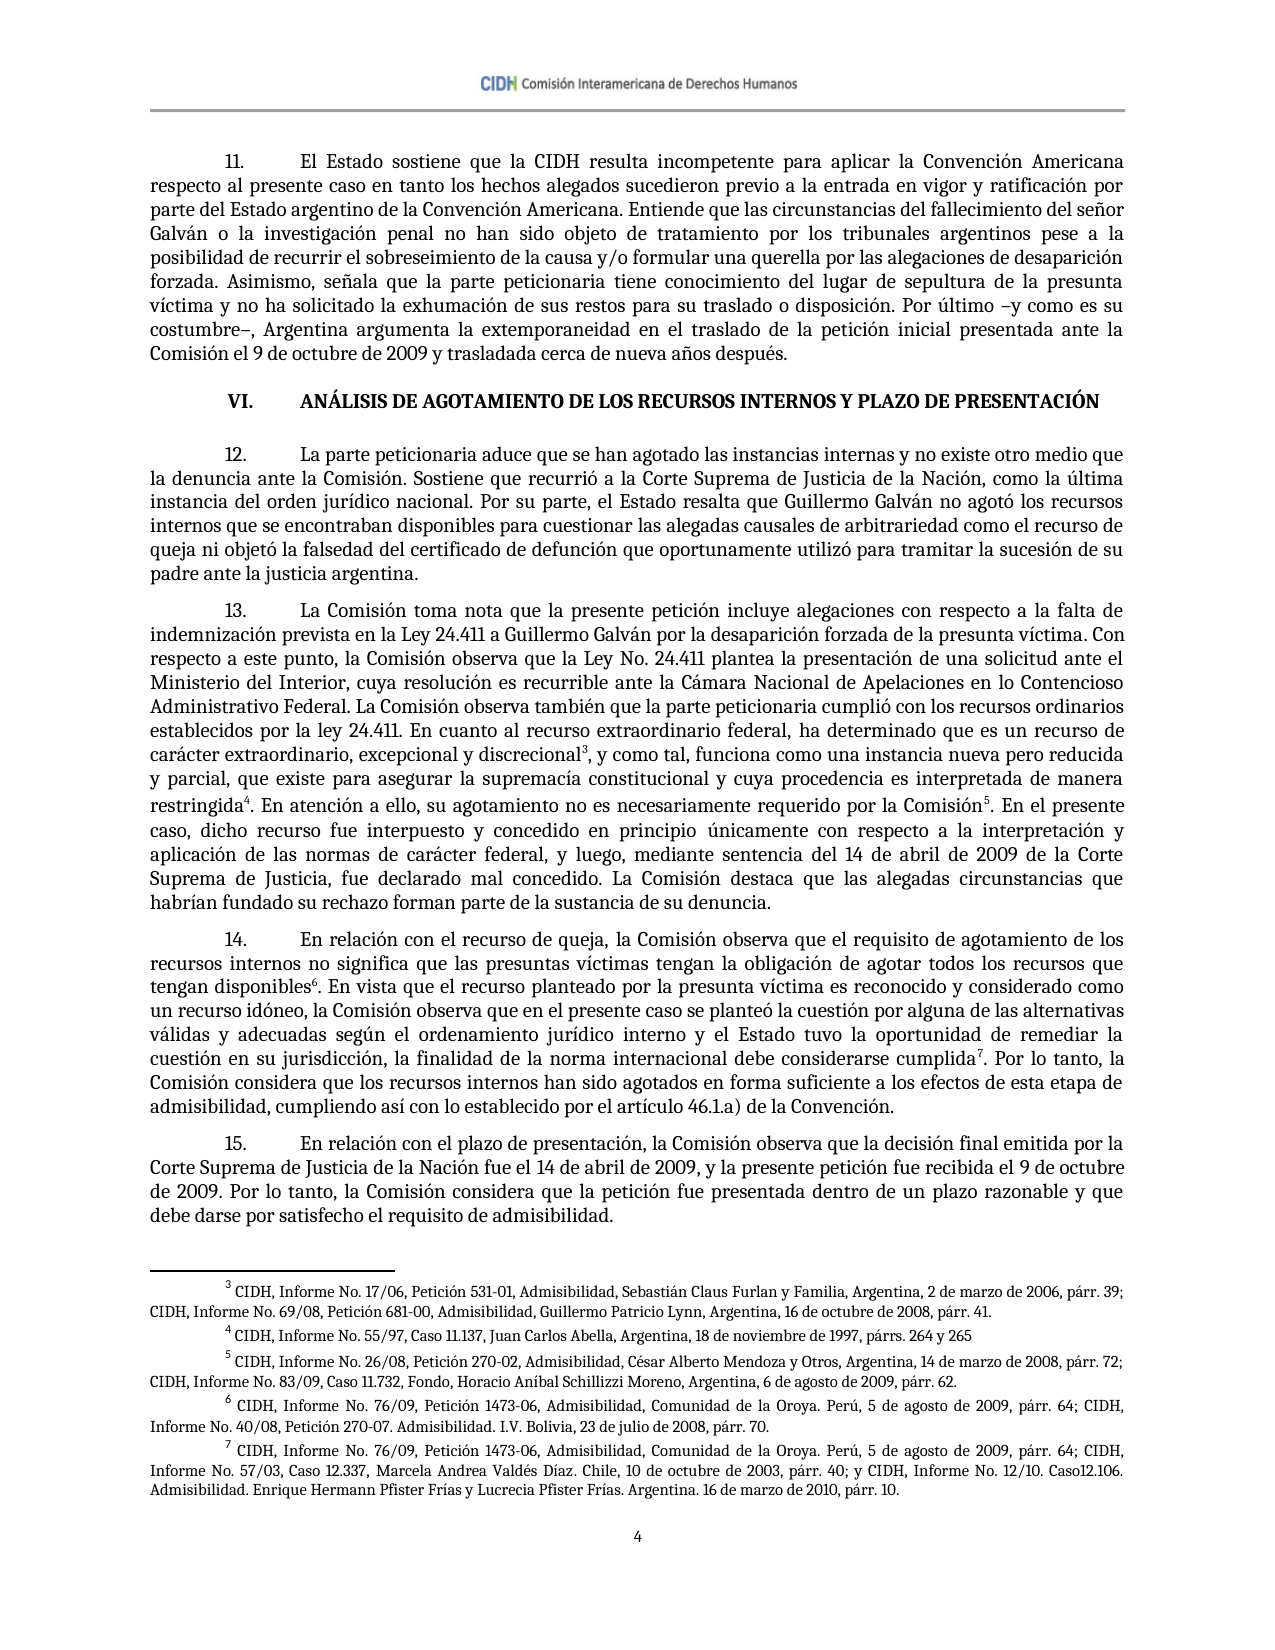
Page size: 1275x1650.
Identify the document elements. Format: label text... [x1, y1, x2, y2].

list El Estado sostiene que la CIDH resulta incompetente para aplicar la Convención Americana respecto al presente caso en tanto los hechos alegados sucedieron previo a la entrada en vigor y ratificación por parte del Estado argentino de la Convención Americana. Entiende que las circunstancias del fallecimiento del señor Galván o la investigación penal no han sido objeto de tratamiento por los tribunales argentinos pese a la posibilidad de recurrir el sobreseimiento de la causa y/o formular una querella por las alegaciones de desaparición forzada. Asimismo, señala que la parte peticionaria tiene conocimiento del lugar de sepultura de la presunta víctima y no ha solicitado la exhumación de sus restos para su traslado o disposición. Por último –y como es su costumbre–, Argentina argumenta la extemporaneidad en el traslado de la petición inicial presentada ante la Comisión el 9 de octubre de 2009 y trasladada cerca de nueva años después. [150, 150, 1125, 366]
list En relación con el plazo de presentación, la Comisión observa que la decisión final emitida por la Corte Suprema de Justicia de la Nación fue el 14 de abril de 2009, y la presente petición fue recibida el 9 de octubre de 2009. Por lo tanto, la Comisión considera que la petición fue presentada dentro de un plazo razonable y que debe darse por satisfecho el requisito de admisibilidad. [150, 1131, 1125, 1227]
list La Comisión toma nota que la presente petición incluye alegaciones con respecto a la falta de indemnización prevista en la Ley 24.411 a Guillermo Galván por la desaparición forzada de la presunta víctima. Con respecto a este punto, la Comisión observa que la Ley No. 24.411 plantea la presentación de una solicitud ante el Ministerio del Interior, cuya resolución es recurrible ante la Cámara Nacional de Apelaciones en lo Contencioso Administrativo Federal. La Comisión observa también que la parte peticionaria cumplió con los recursos ordinarios establecidos por la ley 24.411. En cuanto al recurso extraordinario federal, ha determinado que es un recurso de carácter extraordinario, excepcional y discrecional, y como tal, funciona como una instancia nueva pero reducida y parcial, que existe para asegurar la supremacía constitucional y cuya procedencia es interpretada de manera restringida. En atención a ello, su agotamiento no es necesariamente requerido por la Comisión. En el presente caso, dicho recurso fue interpuesto y concedido en principio únicamente con respecto a la interpretación y aplicación de las normas de carácter federal, y luego, mediante sentencia del 14 de abril de 2009 de la Corte Suprema de Justicia, fue declarado mal concedido. La Comisión destaca que las alegadas circunstancias que habrían fundado su rechazo forman parte de la sustancia de su denuncia. [150, 598, 1125, 915]
list La parte peticionaria aduce que se han agotado las instancias internas y no existe otro medio que la denuncia ante la Comisión. Sostiene que recurrió a la Corte Suprema de Justicia de la Nación, como la última instancia del orden jurídico nacional. Por su parte, el Estado resalta que Guillermo Galván no agotó los recursos internos que se encontraban disponibles para cuestionar las alegadas causales de arbitrariedad como el recurso de queja ni objetó la falsedad del certificado de defunción que oportunamente utilizó para tramitar la sucesión de su padre ante la justicia argentina. [150, 442, 1125, 586]
list En relación con el recurso de queja, la Comisión observa que el requisito de agotamiento de los recursos internos no significa que las presuntas víctimas tengan la obligación de agotar todos los recursos que tengan disponibles. En vista que el recurso planteado por la presunta víctima es reconocido y considerado como un recurso idóneo, la Comisión observa que en el presente caso se planteó la cuestión por alguna de las alternativas válidas y adecuadas según el ordenamiento jurídico interno y el Estado tuvo la oportunidad de remediar la cuestión en su jurisdicción, la finalidad de la norma internacional debe considerarse cumplida. Por lo tanto, la Comisión considera que los recursos internos han sido agotados en forma suficiente a los efectos de esta etapa de admisibilidad, cumpliendo así con lo establecido por el artículo 46.1.a) de la Convención. [150, 927, 1125, 1119]
picture [475, 75, 800, 93]
list ANÁLISIS DE AGOTAMIENTO DE LOS RECURSOS INTERNOS Y PLAZO DE PRESENTACIÓN [253, 389, 1125, 413]
